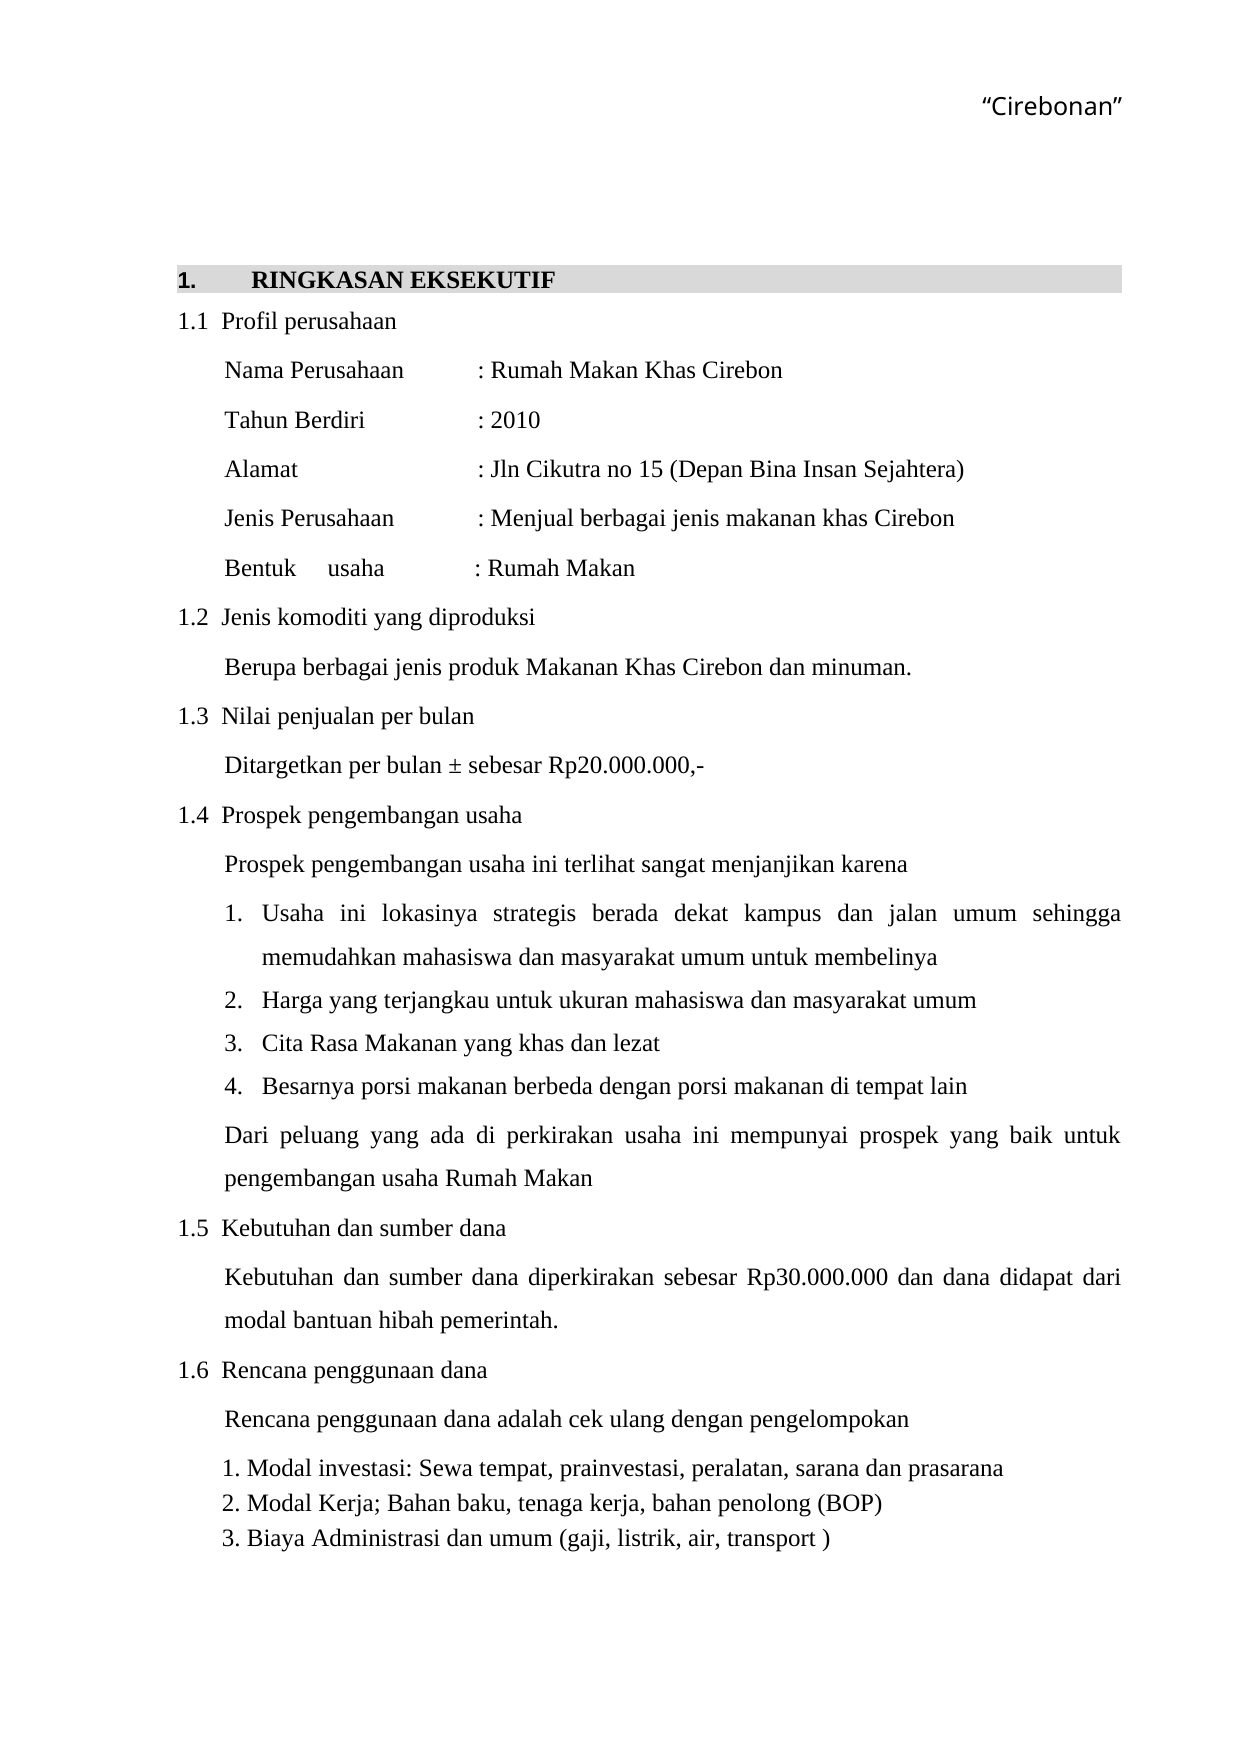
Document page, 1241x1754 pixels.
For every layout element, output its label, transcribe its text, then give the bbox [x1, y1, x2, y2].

text Tahun Berdiri : 2010 [224, 405, 1122, 433]
text 3. Biaya Administrasi dan umum (gaji, listrik, air, transport ) [177, 1523, 1122, 1552]
text Bentuk usaha : Rumah Makan [177, 553, 1122, 582]
text 1.4 Prospek pengembangan usaha [177, 800, 1122, 828]
text 2. Modal Kerja; Bahan baku, tenaga kerja, bahan penolong (BOP) [177, 1488, 1122, 1517]
text Jenis Perusahaan : Menjual berbagai jenis makanan khas Cirebon [224, 503, 1122, 532]
text Berupa berbagai jenis produk Makanan Khas Cirebon dan minuman. [224, 652, 1122, 680]
list Usaha ini lokasinya strategis berada dekat kampus dan jalan umum sehingga memudahkan mahasiswa dan masyarakat umum untuk membelinya [224, 898, 1122, 970]
text Rencana penggunaan dana adalah cek ulang dengan pengelompokan [224, 1404, 1122, 1433]
text 1.3 Nilai penjualan per bulan [177, 701, 1122, 730]
text 1.5 Kebutuhan dan sumber dana [177, 1213, 1122, 1242]
text Nama Perusahaan : Rumah Makan Khas Cirebon [224, 355, 1122, 384]
text Alamat : Jln Cikutra no 15 (Depan Bina Insan Sejahtera) [224, 454, 1122, 483]
text 1.6 Rencana penggunaan dana [177, 1355, 1122, 1383]
list Harga yang terjangkau untuk ukuran mahasiswa dan masyarakat umum [224, 985, 1122, 1013]
subtitle 1. RINGKASAN EKSEKUTIF [177, 265, 1122, 293]
text 1.1 Profil perusahaan [177, 306, 1122, 335]
list Besarnya porsi makanan berbeda dengan porsi makanan di tempat lain [224, 1071, 1122, 1100]
text 1.2 Jenis komoditi yang diproduksi [177, 602, 1122, 631]
text 1. Modal investasi: Sewa tempat, prainvestasi, peralatan, sarana dan prasarana [177, 1453, 1122, 1482]
text Dari peluang yang ada di perkirakan usaha ini mempunyai prospek yang baik untuk pengembangan usaha Rumah Makan [224, 1120, 1122, 1192]
list Cita Rasa Makanan yang khas dan lezat [224, 1028, 1122, 1057]
text Ditargetkan per bulan ± sebesar Rp20.000.000,- [224, 750, 1122, 779]
text Kebutuhan dan sumber dana diperkirakan sebesar Rp30.000.000 dan dana didapat dari modal bantuan hibah pemerintah. [224, 1262, 1122, 1334]
text Prospek pengembangan usaha ini terlihat sangat menjanjikan karena [224, 849, 1122, 878]
